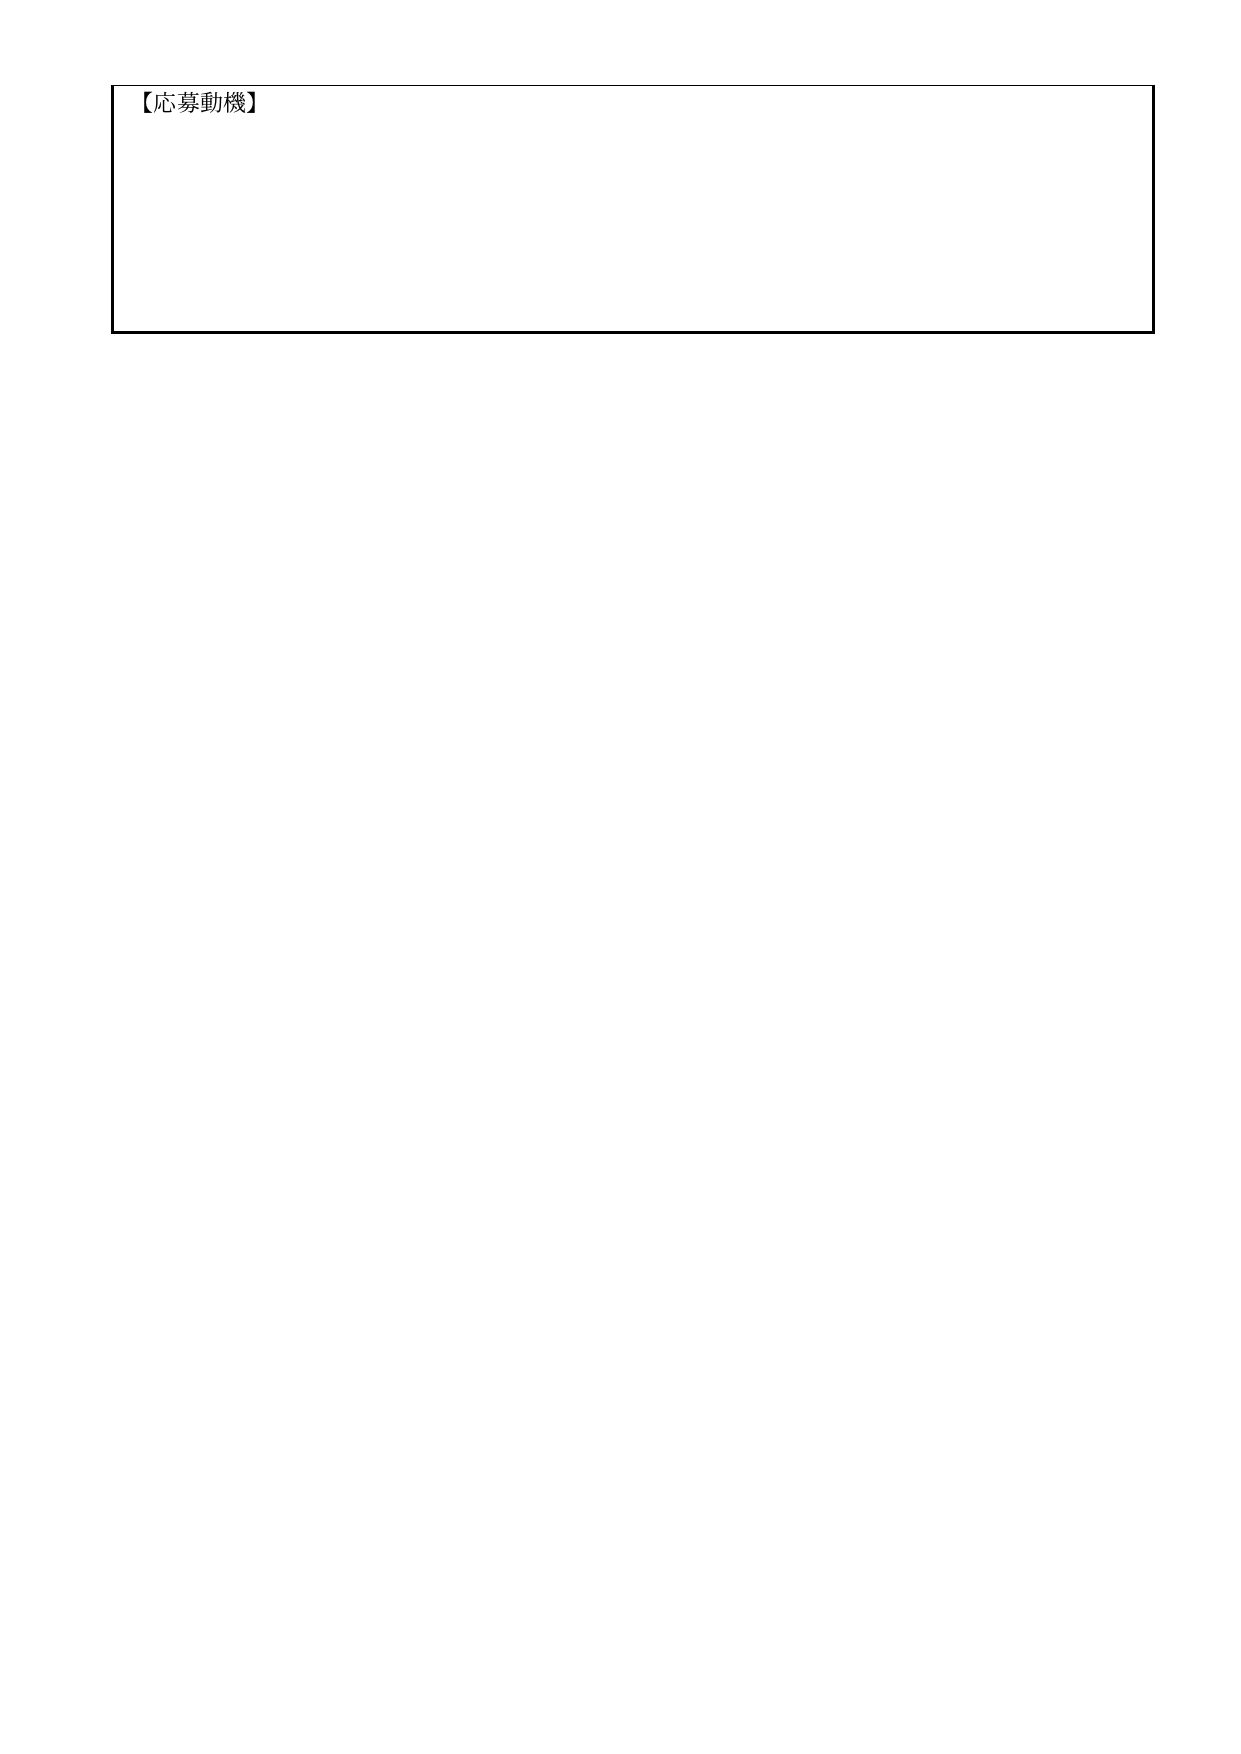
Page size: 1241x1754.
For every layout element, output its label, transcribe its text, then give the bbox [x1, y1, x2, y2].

table_cell 【応募動機】 [114, 86, 1152, 331]
